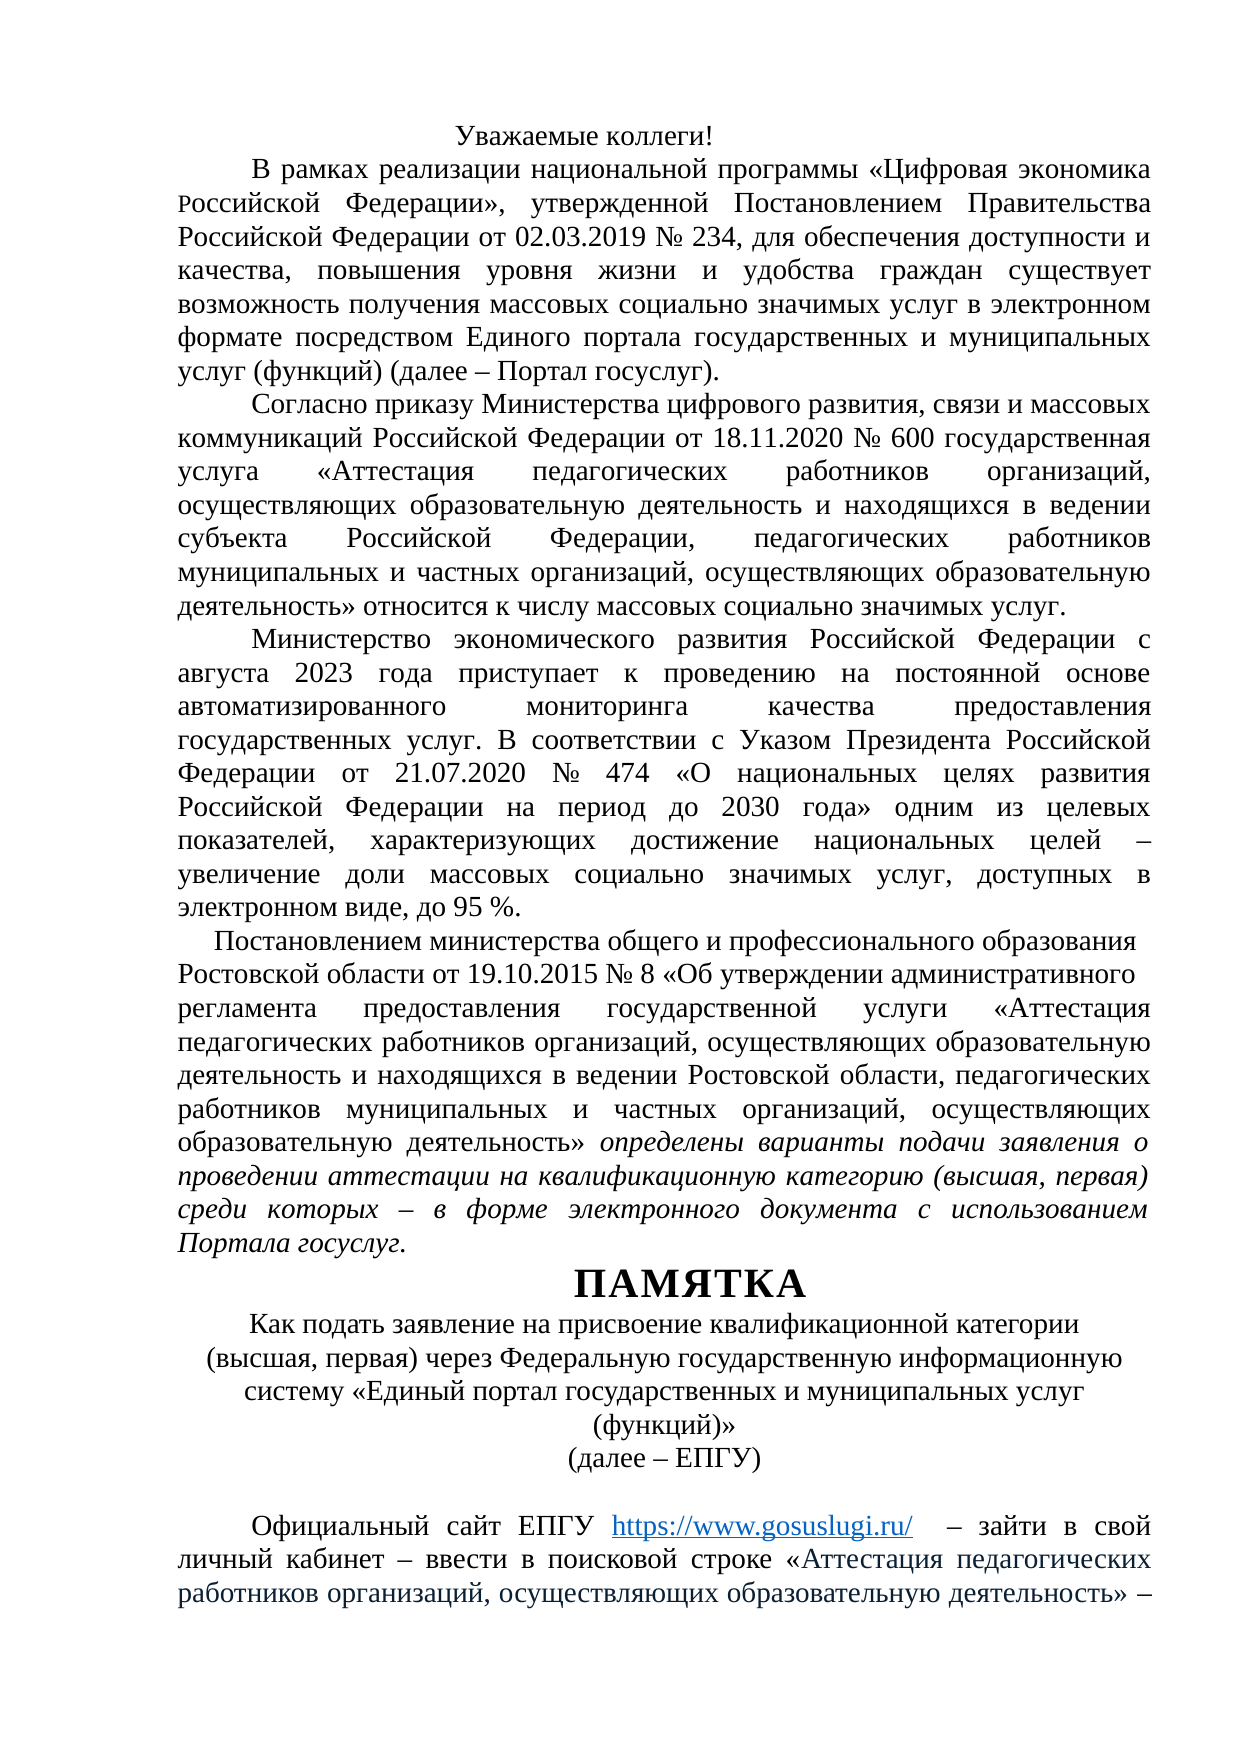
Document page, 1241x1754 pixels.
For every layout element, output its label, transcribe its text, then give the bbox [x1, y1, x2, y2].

text Согласно приказу Министерства цифрового развития, связи и массовых [177, 386, 1152, 420]
subtitle Как подать заявление на присвоение квалификационной категории [177, 1306, 1152, 1340]
text В рамках реализации национальной программы «Цифровая экономика Российской Федерации», утвержденной Постановлением Правительства Российской Федерации от 02.03.2019 № 234, для обеспечения доступности и качества, повышения уровня жизни и удобства граждан существует возможность получения массовых социально значимых услуг в электронном формате посредством Единого портала государственных и муниципальных услуг (функций) (далее – Портал госуслуг). [177, 152, 1152, 386]
text Министерство экономического развития Российской Федерации с августа 2023 года приступает к проведению на постоянной основе автоматизированного мониторинга качества предоставления государственных услуг. В соответствии с Указом Президента Российской Федерации от 21.07.2020 № 474 «О национальных целях развития Российской Федерации на период до 2030 года» одним из целевых показателей, характеризующих достижение национальных целей – увеличение доли массовых социально значимых услуг, доступных в электронном виде, до 95 %. [177, 621, 1152, 923]
subtitle ПАМЯТКА [177, 1258, 1152, 1306]
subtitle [177, 1508, 1152, 1608]
subtitle (далее – ЕПГУ) [177, 1441, 1152, 1474]
text коммуникаций Российской Федерации от 18.11.2020 № 600 государственная услуга «Аттестация педагогических работников организаций, осуществляющих образовательную деятельность и находящихся в ведении субъекта Российской Федерации, педагогических работников муниципальных и частных организаций, осуществляющих образовательную деятельность» относится к числу массовых социально значимых услуг. [177, 420, 1152, 621]
text Постановлением министерства общего и профессионального образования [177, 923, 1152, 957]
text Ростовской области от 19.10.2015 № 8 «Об утверждении административного [177, 957, 1152, 990]
subtitle (высшая, первая) через Федеральную государственную информационную [177, 1340, 1152, 1373]
text Уважаемые коллеги! [177, 118, 1152, 152]
subtitle систему «Единый портал государственных и муниципальных услуг (функций)» [177, 1373, 1152, 1441]
text регламента предоставления государственной услуги «Аттестация педагогических работников организаций, осуществляющих образовательную деятельность и находящихся в ведении Ростовской области, педагогических работников муниципальных и частных организаций, осуществляющих образовательную деятельность» определены варианты подачи заявления о проведении аттестации на квалификационную категорию (высшая, первая) среди которых – в форме электронного документа с использованием Портала госуслуг. [177, 990, 1152, 1258]
